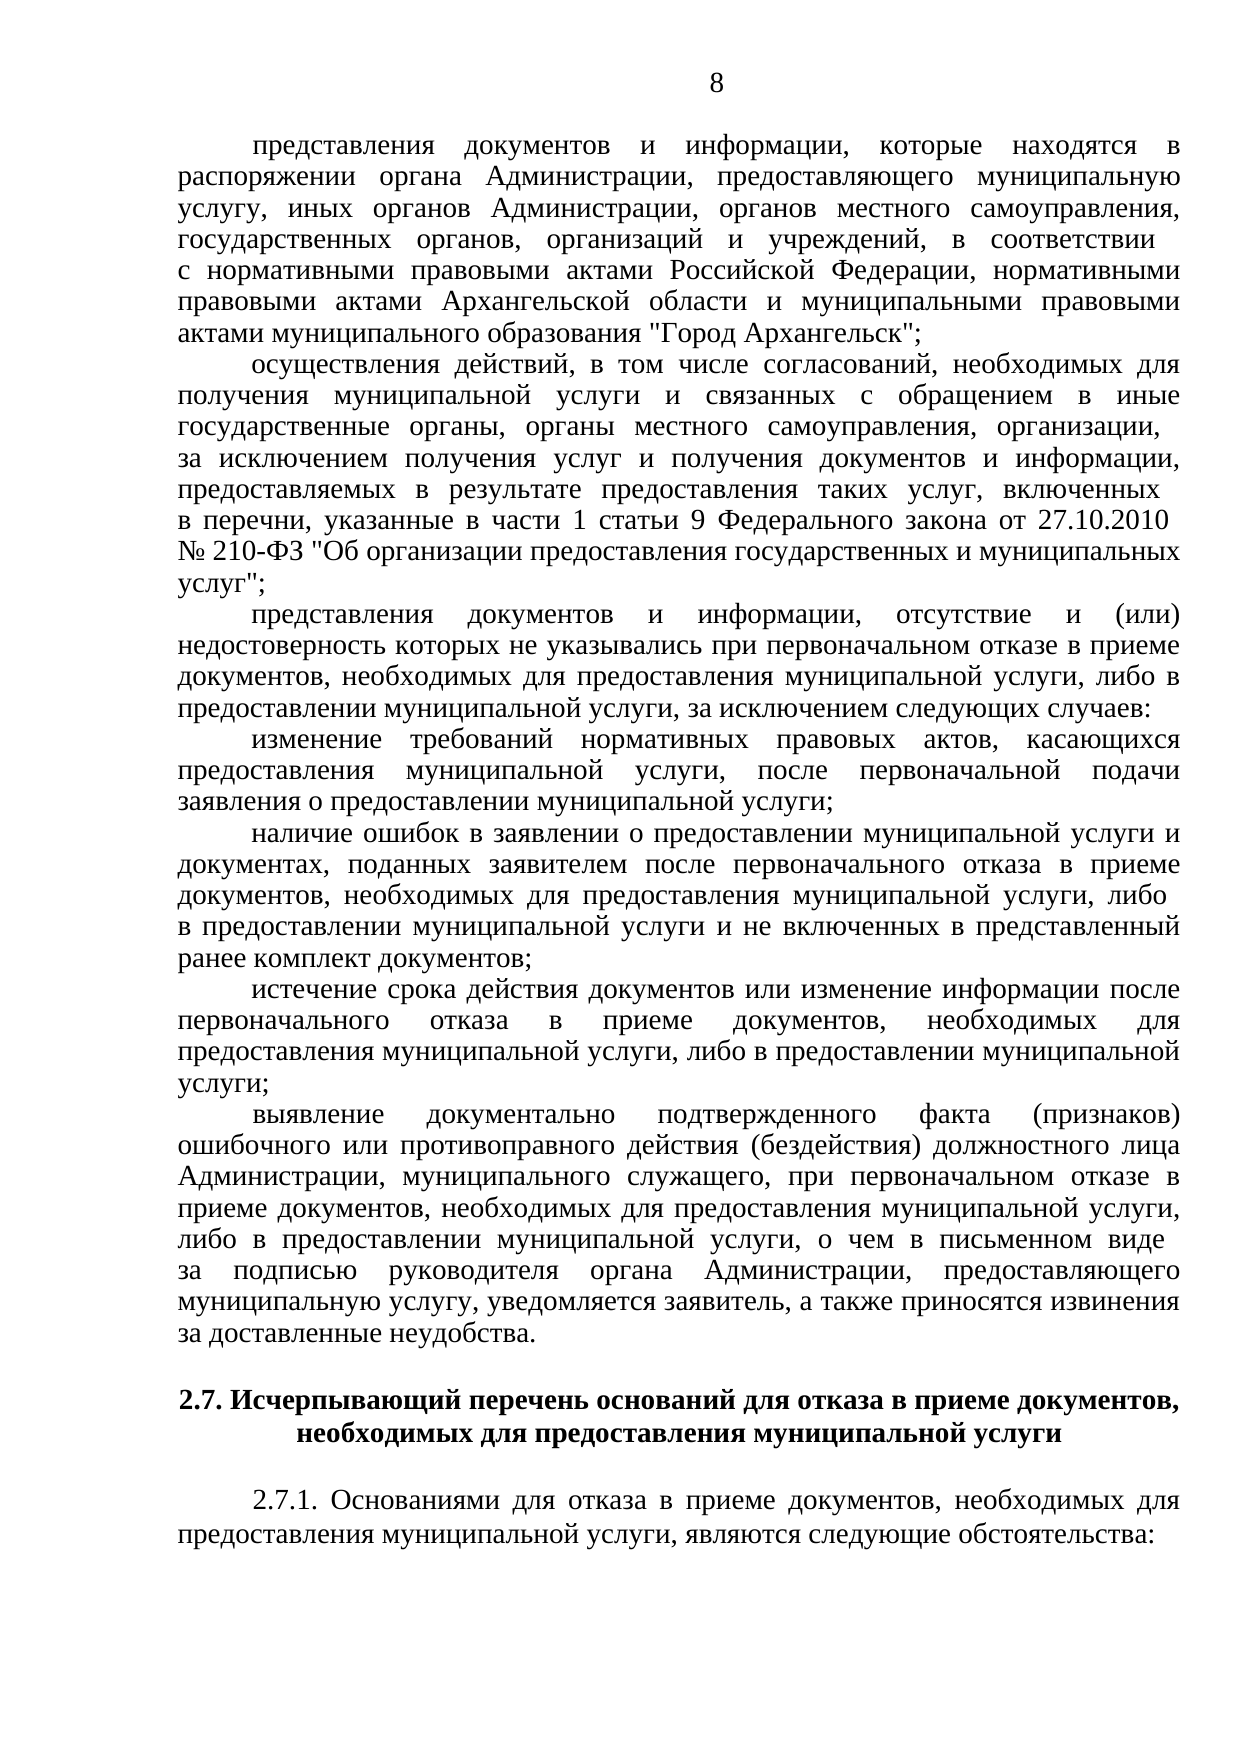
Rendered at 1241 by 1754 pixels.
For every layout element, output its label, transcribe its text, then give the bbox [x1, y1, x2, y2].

text 2.7.1. Основаниями для отказа в приеме документов, необходимых для предоставления муниципальной услуги, являются следующие обстоятельства: [177, 1482, 1181, 1549]
text представления документов и информации, которые находятся в распоряжении органа Администрации, предоставляющего муниципальную услугу, иных органов Администрации, органов местного самоуправления, государственных органов, организаций и учреждений, в соответствии с нормативными правовыми актами Российской Федерации, нормативными правовыми актами Архангельской области и муниципальными правовыми актами муниципального образования "Город Архангельск"; [177, 129, 1181, 348]
text 2.7. Исчерпывающий перечень оснований для отказа в приеме документов, необходимых для предоставления муниципальной услуги [177, 1382, 1181, 1449]
text изменение требований нормативных правовых актов, касающихся предоставления муниципальной услуги, после первоначальной подачи заявления о предоставлении муниципальной услуги; [177, 723, 1181, 817]
text осуществления действий, в том числе согласований, необходимых для получения муниципальной услуги и связанных с обращением в иные государственные органы, органы местного самоуправления, организации, за исключением получения услуг и получения документов и информации, предоставляемых в результате предоставления таких услуг, включенных в перечни, указанные в части 1 статьи 9 Федерального закона от 27.10.2010 № 210-ФЗ "Об организации предоставления государственных и муниципальных услуг"; [177, 348, 1181, 598]
text истечение срока действия документов или изменение информации после первоначального отказа в приеме документов, необходимых для предоставления муниципальной услуги, либо в предоставлении муниципальной услуги; [177, 973, 1181, 1098]
text наличие ошибок в заявлении о предоставлении муниципальной услуги и документах, поданных заявителем после первоначального отказа в приеме документов, необходимых для предоставления муниципальной услуги, либо в предоставлении муниципальной услуги и не включенных в представленный ранее комплект документов; [177, 817, 1181, 973]
text выявление документально подтвержденного факта (признаков) ошибочного или противоправного действия (бездействия) должностного лица Администрации, муниципального служащего, при первоначальном отказе в приеме документов, необходимых для предоставления муниципальной услуги, либо в предоставлении муниципальной услуги, о чем в письменном виде за подписью руководителя органа Администрации, предоставляющего муниципальную услугу, уведомляется заявитель, а также приносятся извинения за доставленные неудобства. [177, 1098, 1181, 1348]
text 8 [177, 67, 1181, 98]
text представления документов и информации, отсутствие и (или) недостоверность которых не указывались при первоначальном отказе в приеме документов, необходимых для предоставления муниципальной услуги, либо в предоставлении муниципальной услуги, за исключением следующих случаев: [177, 598, 1181, 723]
